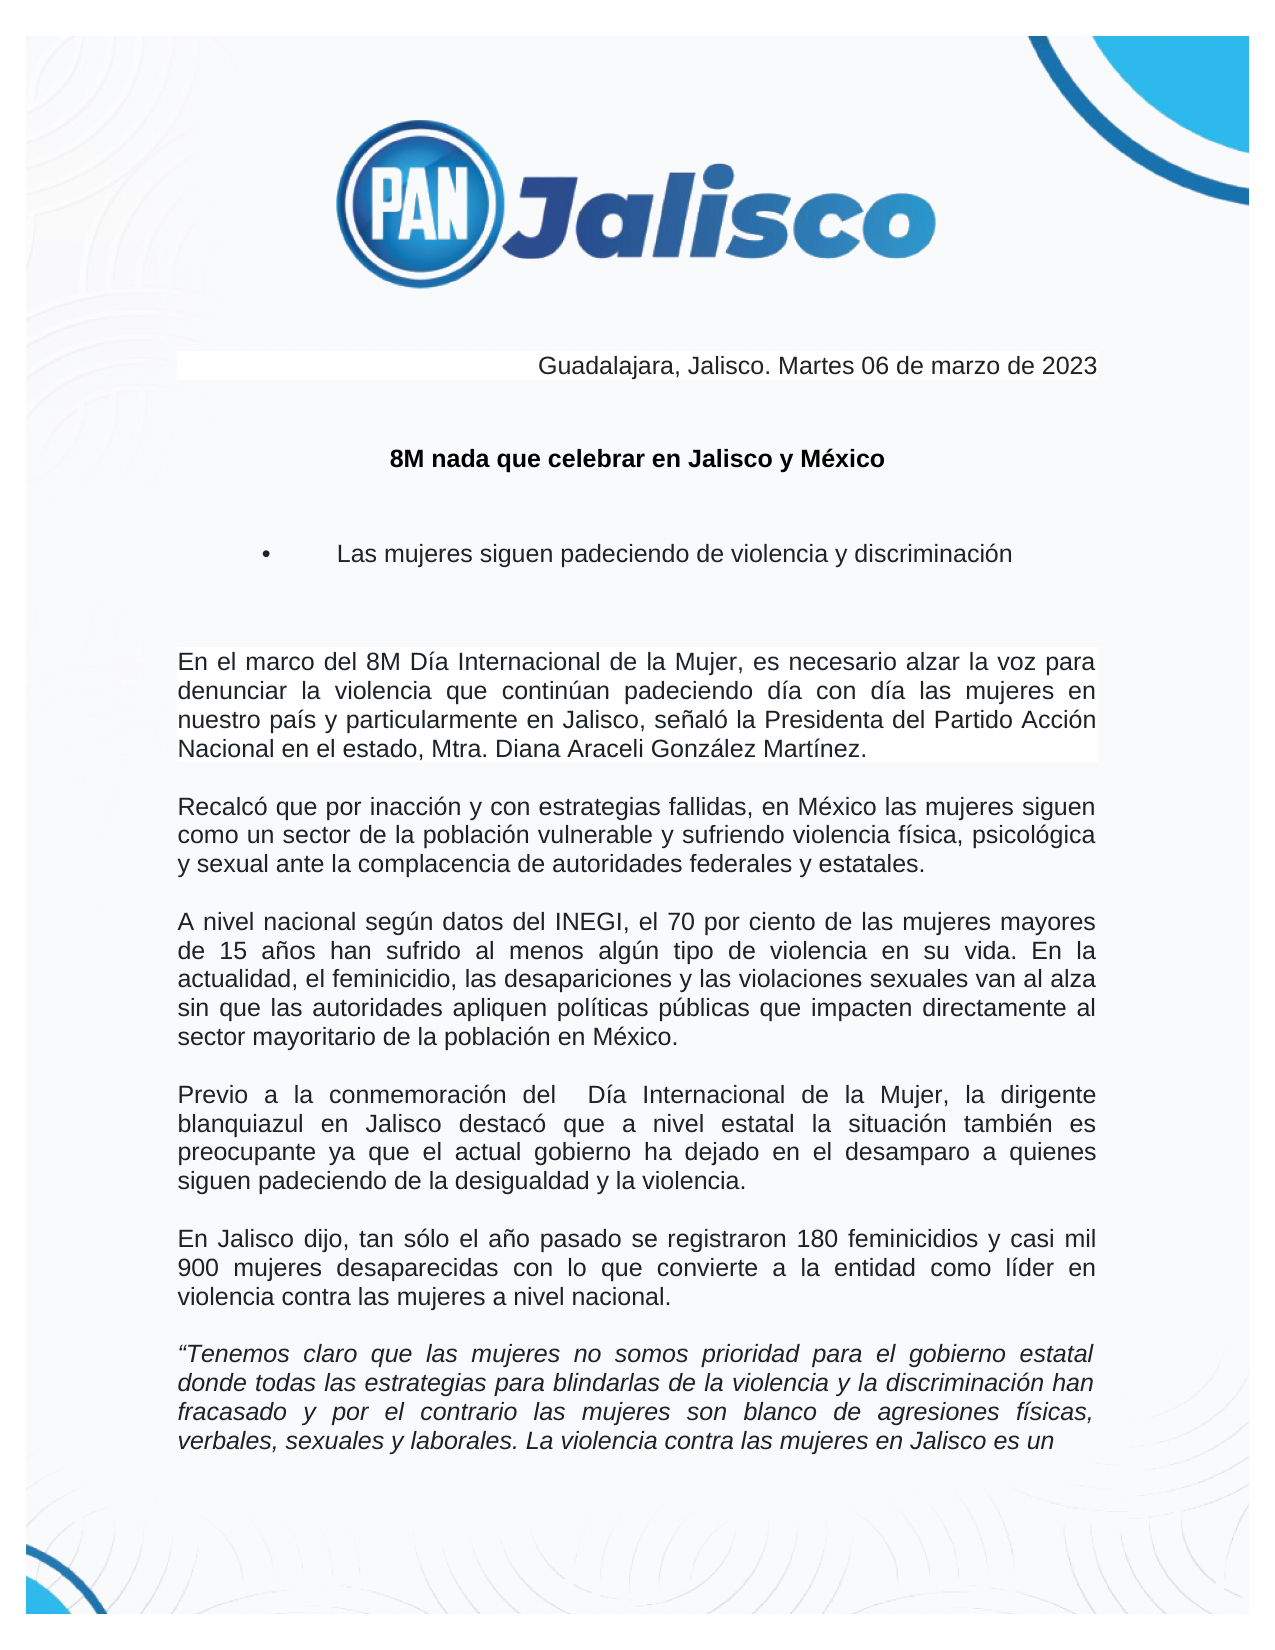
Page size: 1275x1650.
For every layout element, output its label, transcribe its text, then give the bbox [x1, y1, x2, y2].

text Previo a la conmemoración del Día Internacional de la Mujer, la dirigente blanquiazul en Jalisco destacó que a nivel estatal la situación también es preocupante ya que el actual gobierno ha dejado en el desamparo a quienes siguen padeciendo de la desigualdad y la violencia. [177, 1080, 1098, 1195]
text 8M nada que celebrar en Jalisco y México [177, 444, 1098, 473]
text Guadalajara, Jalisco. Martes 06 de marzo de 2023 [177, 351, 1098, 380]
picture [26, 36, 1249, 1614]
text A nivel nacional según datos del INEGI, el 70 por ciento de las mujeres mayores de 15 años han sufrido al menos algún tipo de violencia en su vida. En la actualidad, el feminicidio, las desapariciones y las violaciones sexuales van al alza sin que las autoridades apliquen políticas públicas que impacten directamente al sector mayoritario de la población en México. [177, 907, 1098, 1051]
text En el marco del 8M Día Internacional de la Mujer, es necesario alzar la voz para denunciar la violencia que continúan padeciendo día con día las mujeres en nuestro país y particularmente en Jalisco, señaló la Presidenta del Partido Acción Nacional en el estado, Mtra. Diana Araceli González Martínez. [177, 647, 1098, 762]
text • Las mujeres siguen padeciendo de violencia y discriminación [177, 539, 1098, 568]
text En Jalisco dijo, tan sólo el año pasado se registraron 180 feminicidios y casi mil 900 mujeres desaparecidas con lo que convierte a la entidad como líder en violencia contra las mujeres a nivel nacional. [177, 1224, 1098, 1310]
text “Tenemos claro que las mujeres no somos prioridad para el gobierno estatal donde todas las estrategias para blindarlas de la violencia y la discriminación han fracasado y por el contrario las mujeres son blanco de agresiones físicas, verbales, sexuales y laborales. La violencia contra las mujeres en Jalisco es un [177, 1339, 1098, 1454]
text Recalcó que por inacción y con estrategias fallidas, en México las mujeres siguen como un sector de la población vulnerable y sufriendo violencia física, psicológica y sexual ante la complacencia de autoridades federales y estatales. [177, 792, 1098, 878]
